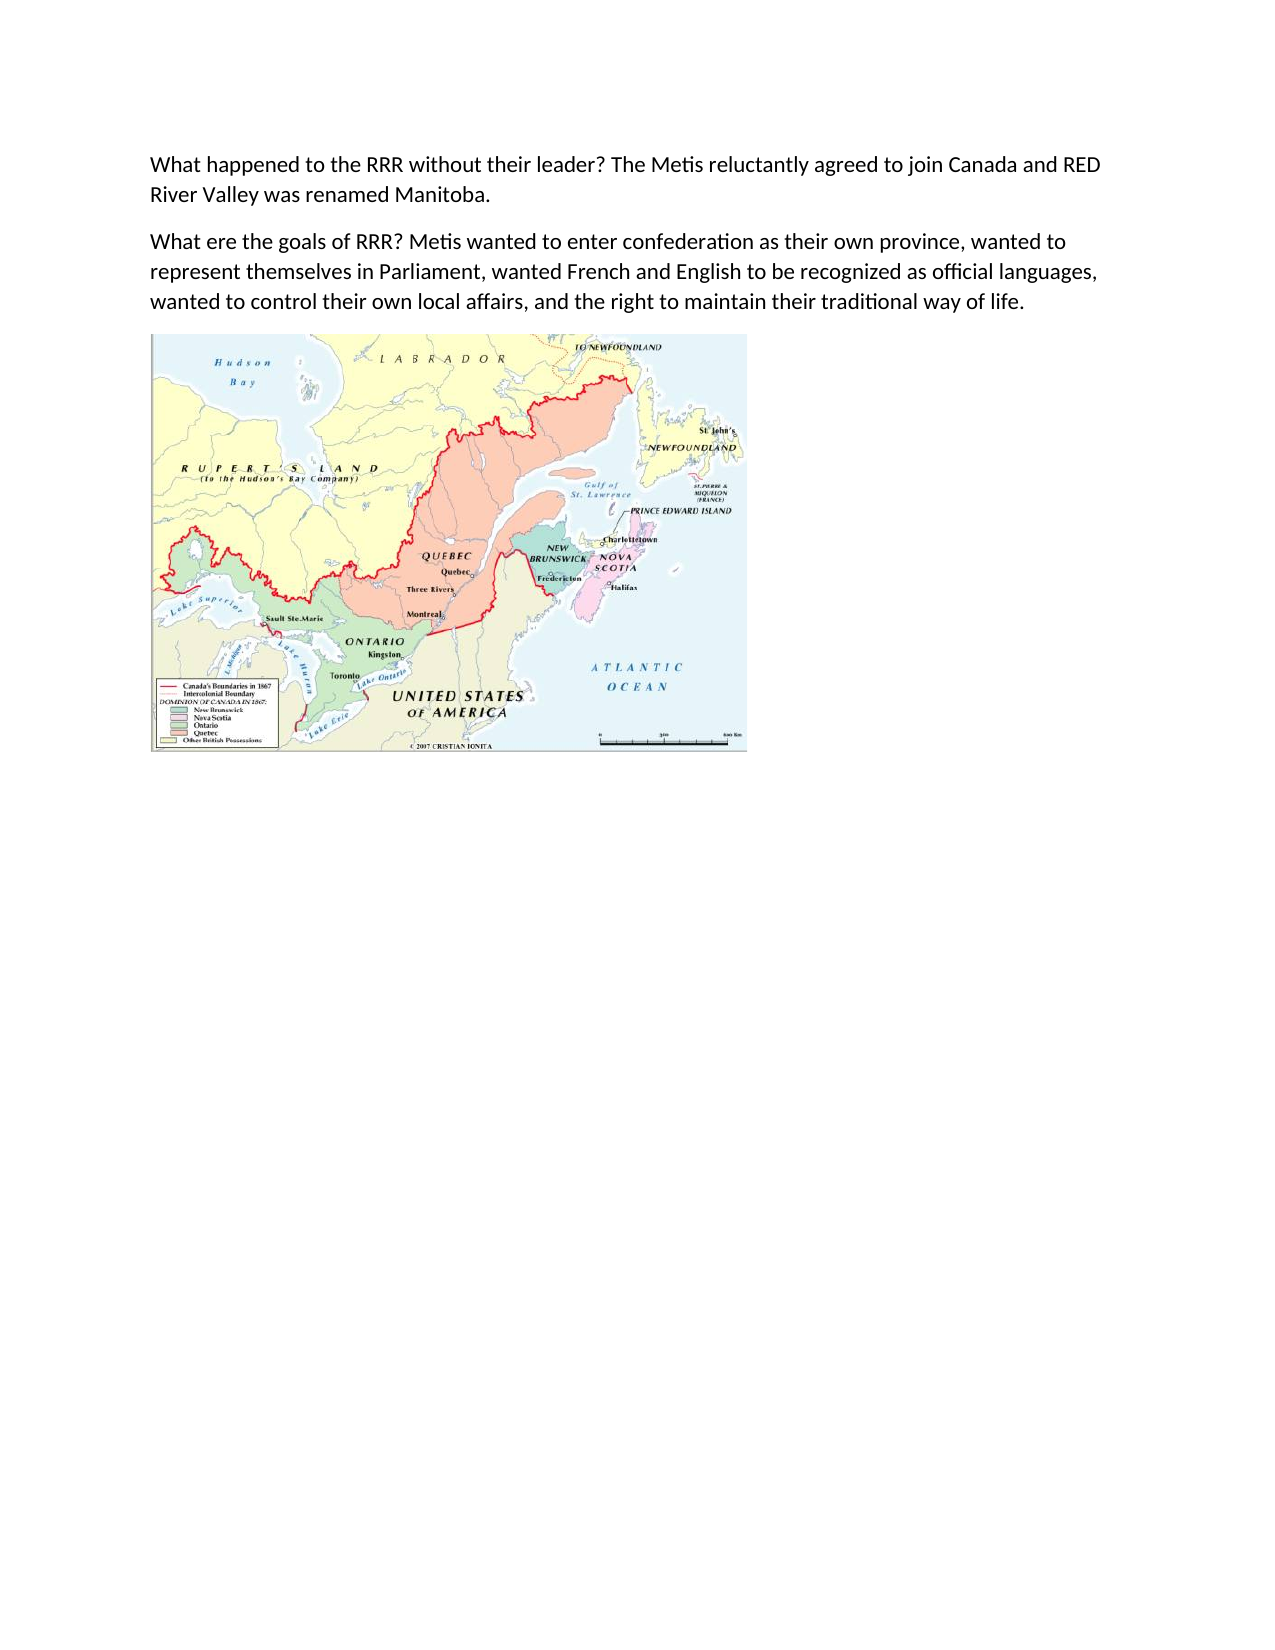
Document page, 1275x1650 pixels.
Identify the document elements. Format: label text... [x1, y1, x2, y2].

picture [150, 334, 748, 752]
text What ere the goals of RRR? Metis wanted to enter confederation as their own province, wanted to represent themselves in Parliament, wanted French and English to be recognized as official languages, wanted to control their own local affairs, and the right to maintain their traditional way of life. [150, 227, 1125, 316]
text What happened to the RRR without their leader? The Metis reluctantly agreed to join Canada and RED River Valley was renamed Manitoba. [150, 150, 1125, 208]
